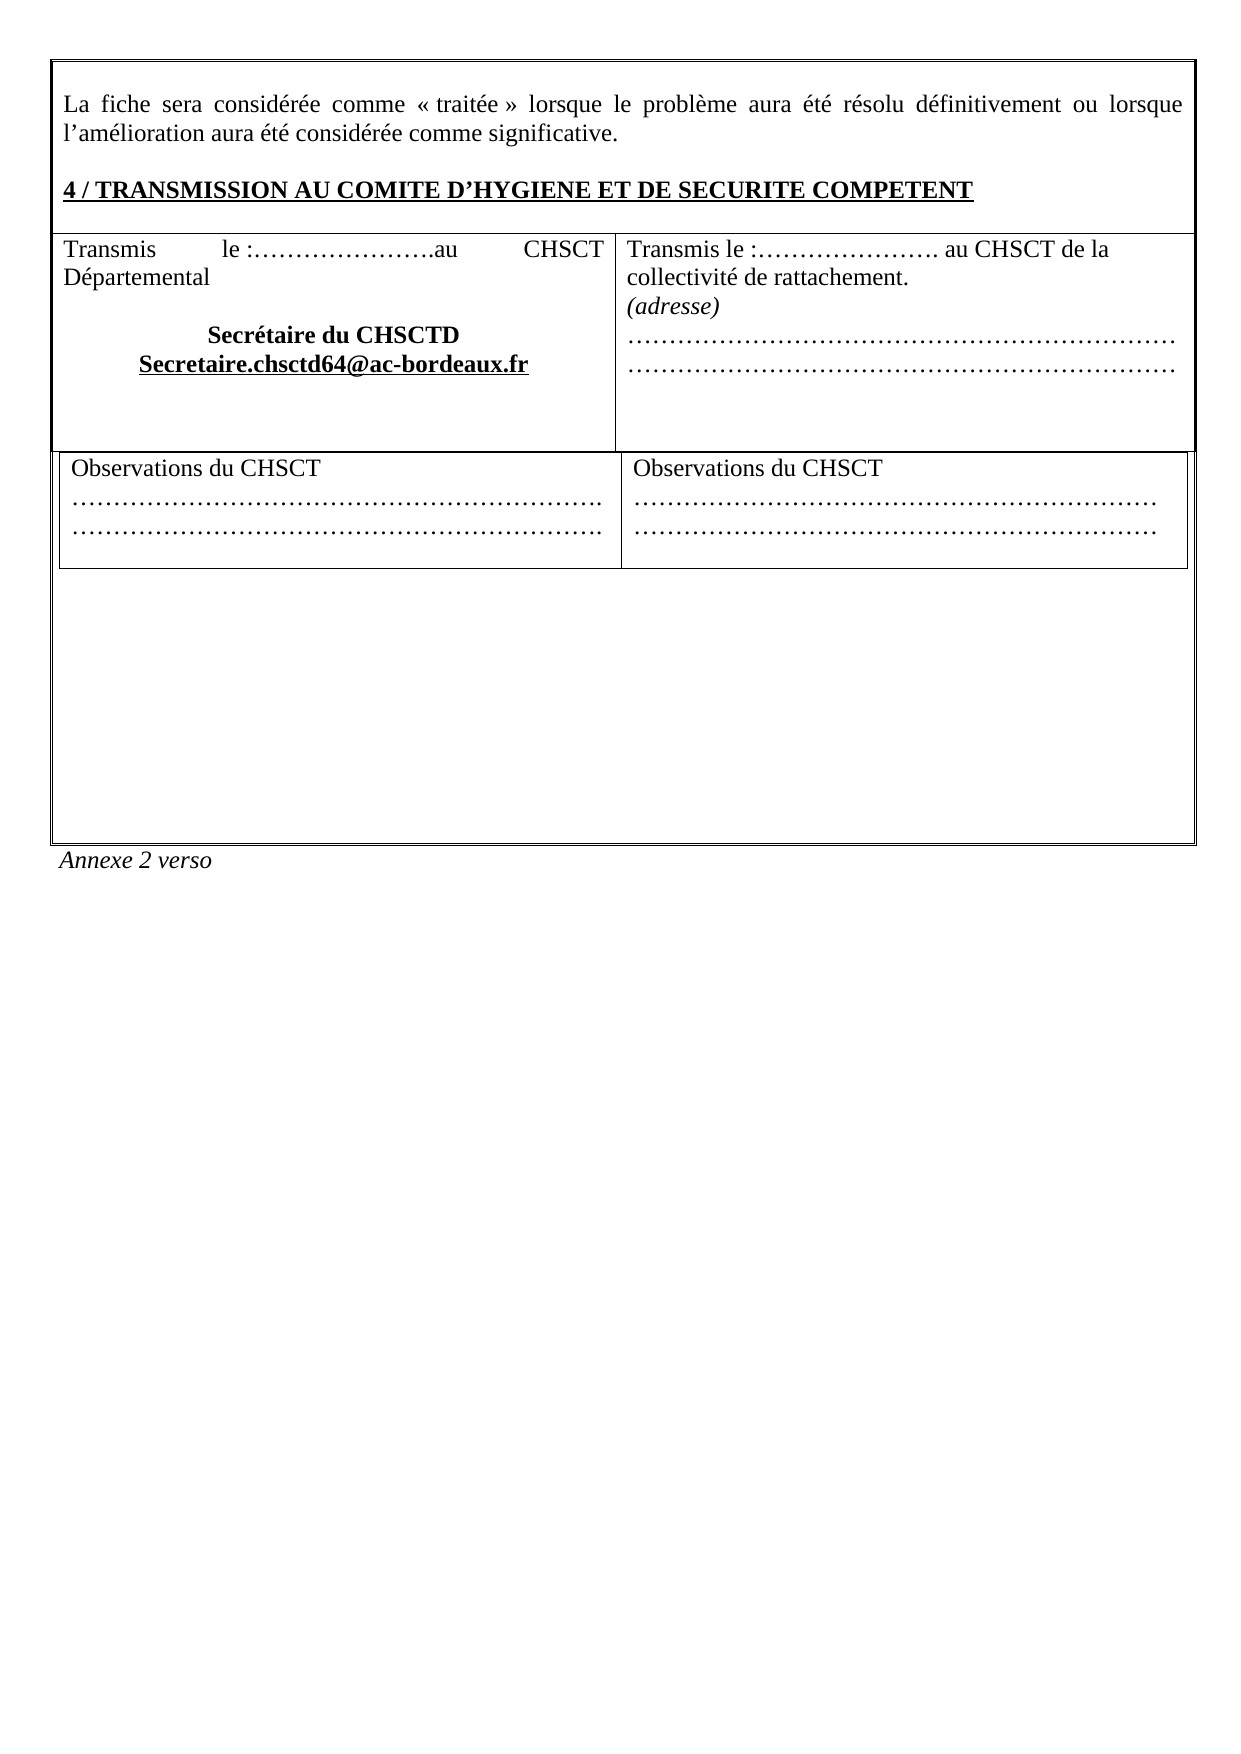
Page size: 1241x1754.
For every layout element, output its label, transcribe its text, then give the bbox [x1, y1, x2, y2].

table_cell [53, 62, 1194, 233]
text Annexe 2 verso [59, 846, 1181, 874]
table_cell [53, 234, 615, 451]
table_cell [53, 452, 1194, 842]
table_cell [616, 234, 1194, 451]
